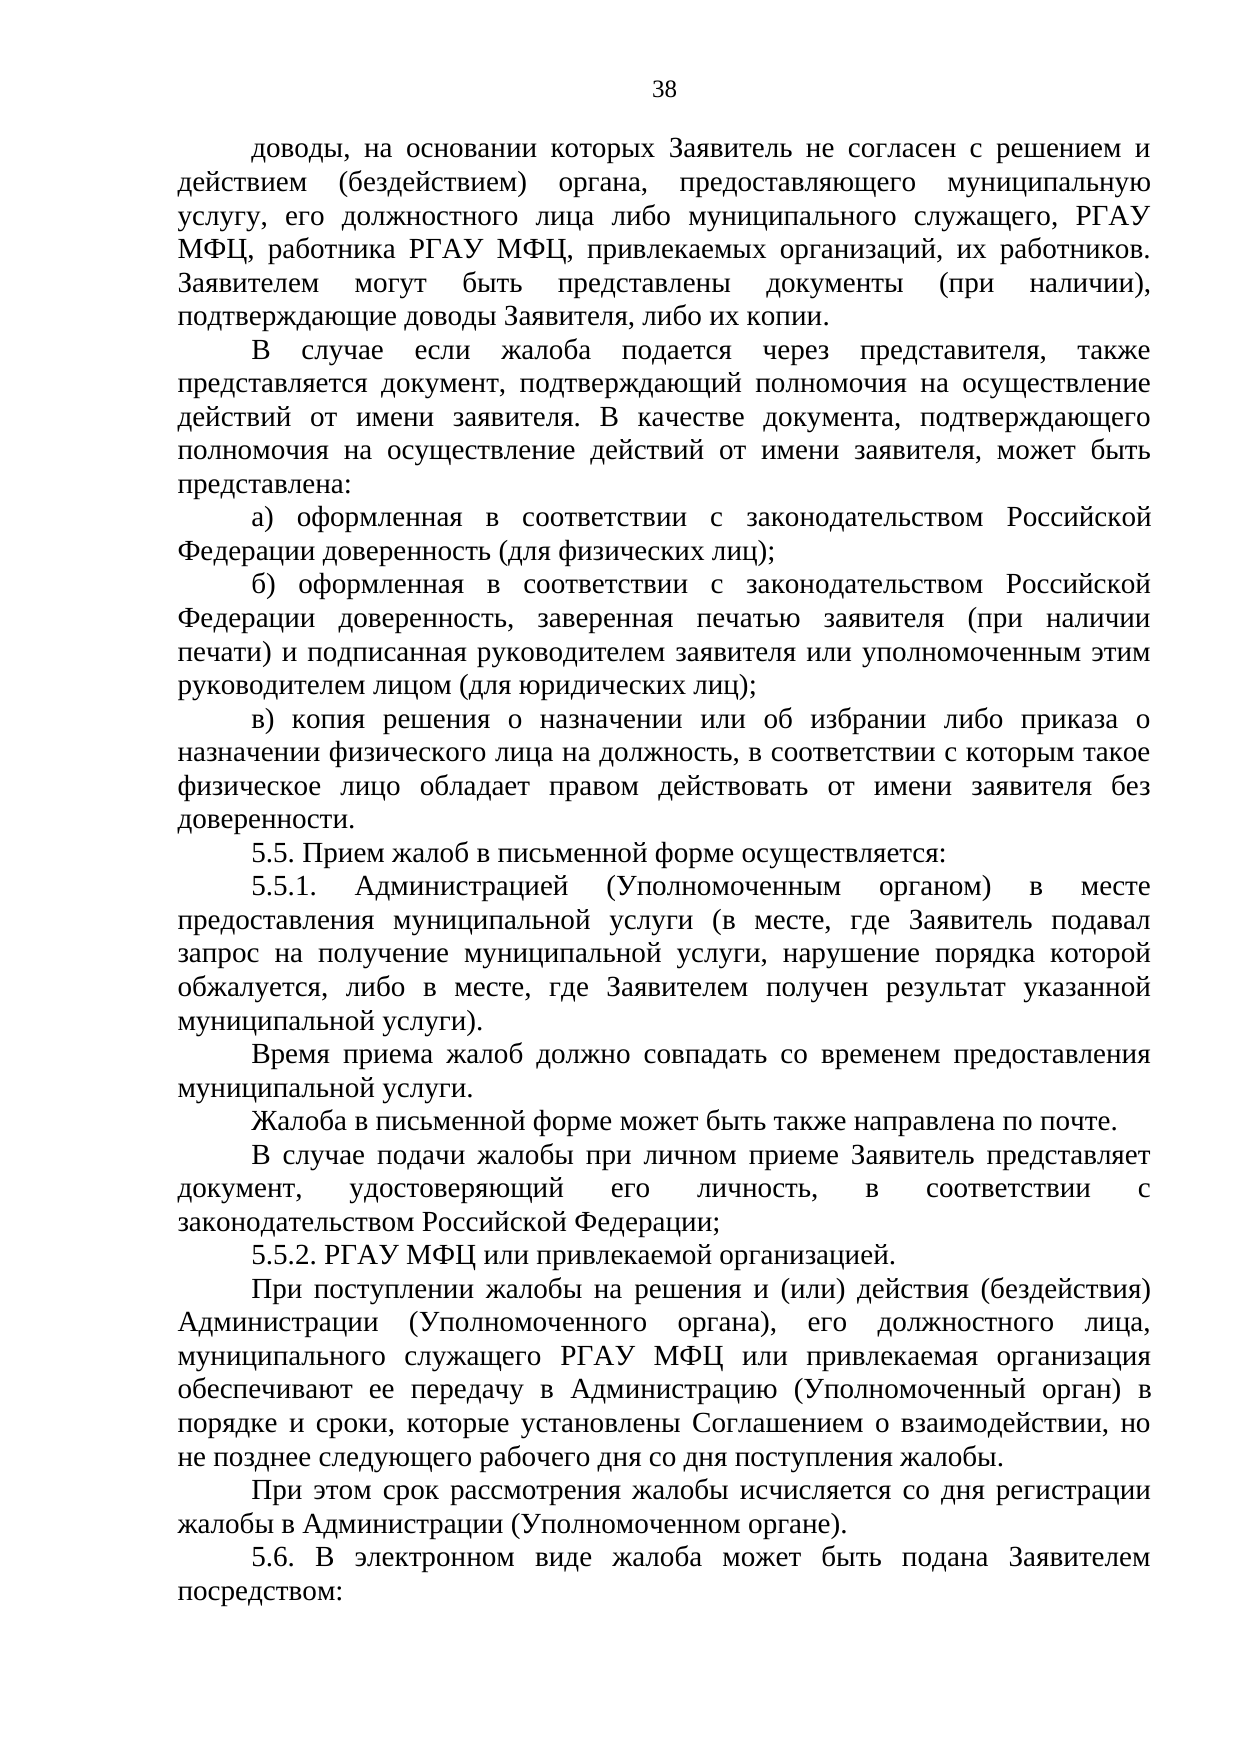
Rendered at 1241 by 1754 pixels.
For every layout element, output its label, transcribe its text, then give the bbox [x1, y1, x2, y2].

text б) оформленная в соответствии с законодательством Российской Федерации доверенность, заверенная печатью заявителя (при наличии печати) и подписанная руководителем заявителя или уполномоченным этим руководителем лицом (для юридических лиц); [177, 567, 1152, 701]
text При поступлении жалобы на решения и (или) действия (бездействия) Администрации (Уполномоченного органа), его должностного лица, муниципального служащего РГАУ МФЦ или привлекаемая организация обеспечивают ее передачу в Администрацию (Уполномоченный орган) в порядке и сроки, которые установлены Соглашением о взаимодействии, но не позднее следующего рабочего дня со дня поступления жалобы. [177, 1271, 1152, 1472]
text а) оформленная в соответствии с законодательством Российской Федерации доверенность (для физических лиц); [177, 499, 1152, 567]
text в) копия решения о назначении или об избрании либо приказа о назначении физического лица на должность, в соответствии с которым такое физическое лицо обладает правом действовать от имени заявителя без доверенности. [177, 701, 1152, 835]
text Время приема жалоб должно совпадать со временем предоставления муниципальной услуги. [177, 1036, 1152, 1103]
text 5.5. Прием жалоб в письменной форме осуществляется: [177, 835, 1152, 868]
text 5.6. В электронном виде жалоба может быть подана Заявителем посредством: [177, 1539, 1152, 1606]
text В случае подачи жалобы при личном приеме Заявитель представляет документ, удостоверяющий его личность, в соответствии с законодательством Российской Федерации; [177, 1137, 1152, 1237]
text В случае если жалоба подается через представителя, также представляется документ, подтверждающий полномочия на осуществление действий от имени заявителя. В качестве документа, подтверждающего полномочия на осуществление действий от имени заявителя, может быть представлена: [177, 332, 1152, 499]
text Жалоба в письменной форме может быть также направлена по почте. [177, 1103, 1152, 1137]
text 5.5.1. Администрацией (Уполномоченным органом) в месте предоставления муниципальной услуги (в месте, где Заявитель подавал запрос на получение муниципальной услуги, нарушение порядка которой обжалуется, либо в месте, где Заявителем получен результат указанной муниципальной услуги). [177, 868, 1152, 1036]
text доводы, на основании которых Заявитель не согласен с решением и действием (бездействием) органа, предоставляющего муниципальную услугу, его должностного лица либо муниципального служащего, РГАУ МФЦ, работника РГАУ МФЦ, привлекаемых организаций, их работников. Заявителем могут быть представлены документы (при наличии), подтверждающие доводы Заявителя, либо их копии. [177, 131, 1152, 332]
text При этом срок рассмотрения жалобы исчисляется со дня регистрации жалобы в Администрации (Уполномоченном органе). [177, 1472, 1152, 1539]
text 5.5.2. РГАУ МФЦ или привлекаемой организацией. [177, 1237, 1152, 1271]
